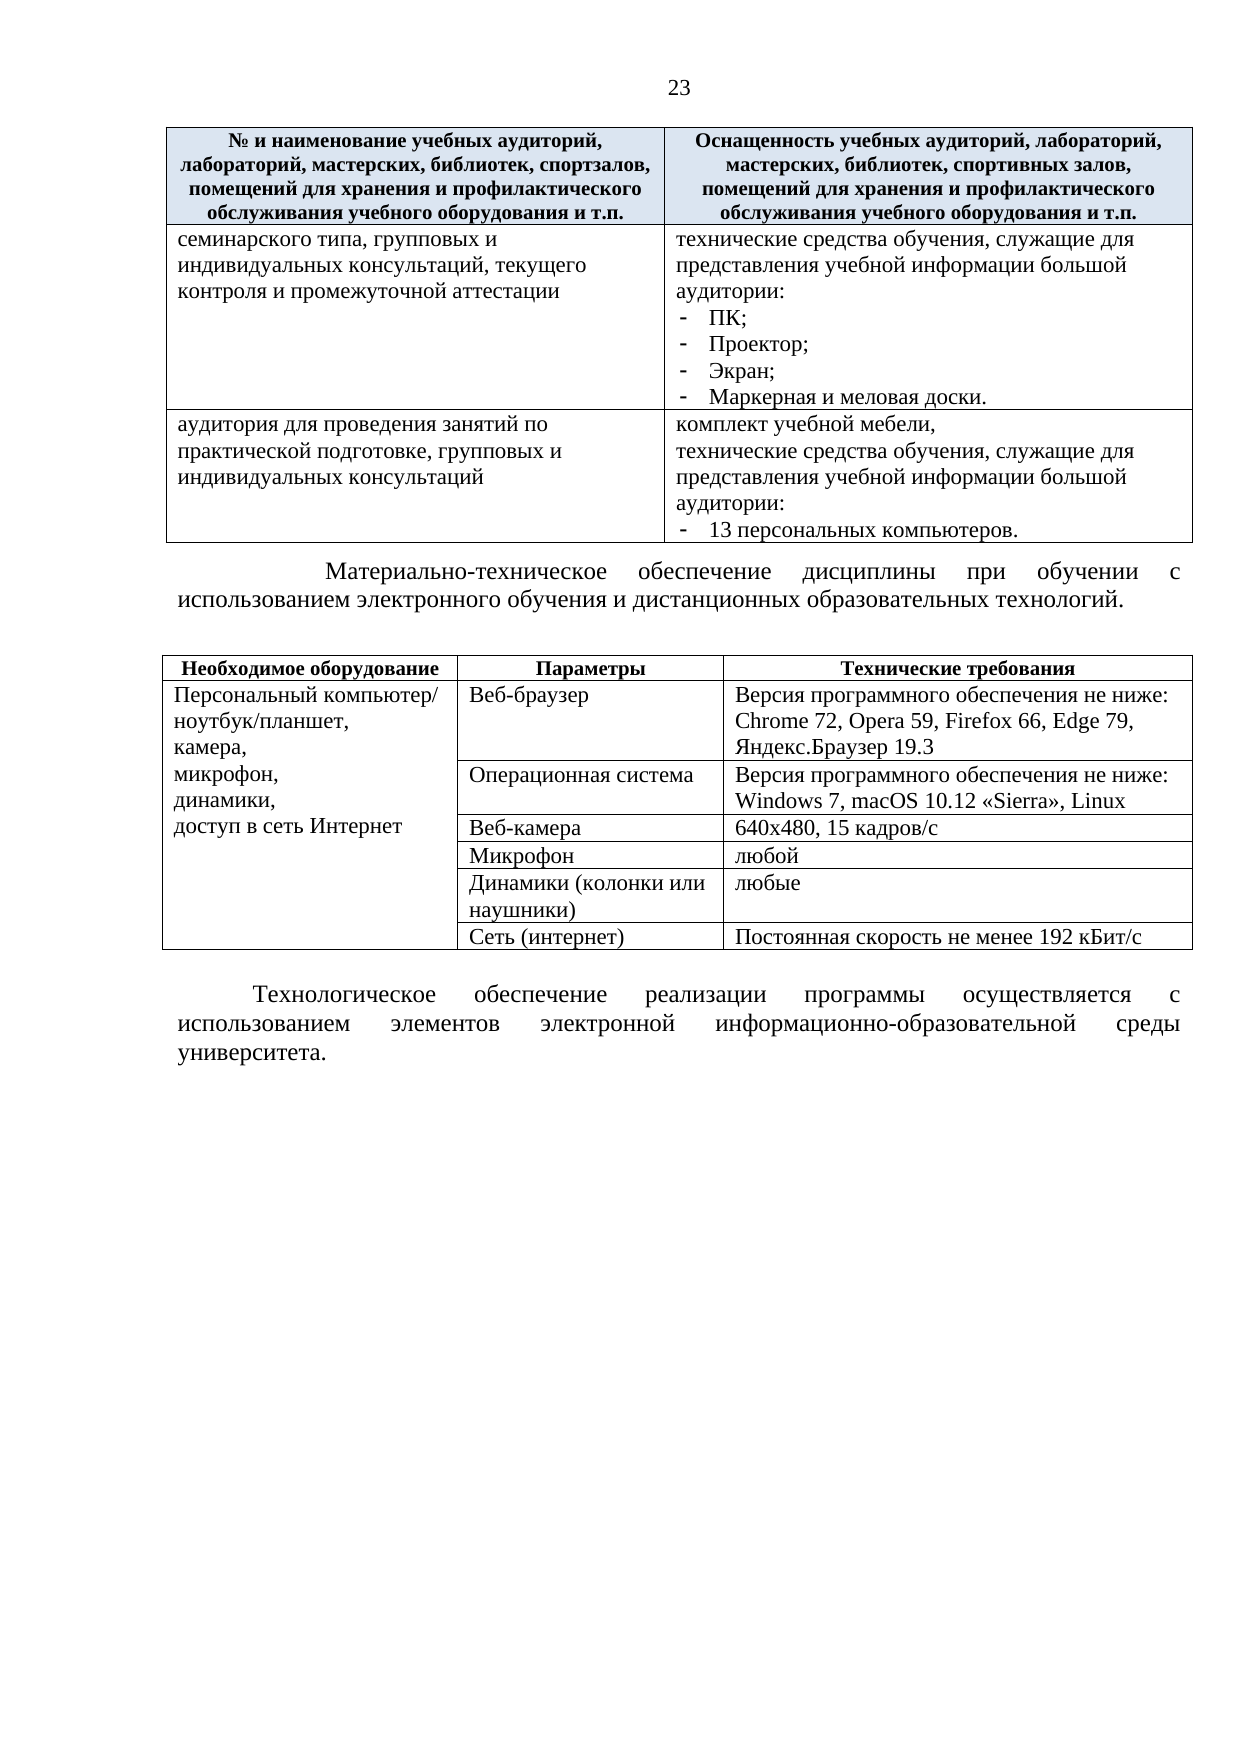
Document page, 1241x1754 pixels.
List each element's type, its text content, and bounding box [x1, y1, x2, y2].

table_cell любые [724, 869, 1192, 922]
table_cell 640х480, 15 кадров/с [724, 815, 1192, 841]
table_cell Операционная система [458, 761, 723, 813]
table_header Технические требования [724, 656, 1192, 679]
table_header Необходимое оборудование [163, 656, 457, 679]
list Технологическое обеспечение реализации программы осуществляется с использованием элементов электронной информационно-образовательной среды университета. [177, 979, 1181, 1065]
table_cell Версия программного обеспечения не ниже: Windows 7, macOS 10.12 «Sierra», Linux [724, 761, 1192, 813]
table_cell аудитория для проведения занятий семинарского типа, групповых и индивидуальных консультаций, текущего контроля и промежуточной аттестации [167, 225, 664, 409]
table_cell Веб-камера [458, 815, 723, 841]
table_cell аудитория для проведения занятий по практической подготовке, групповых и индивидуальных консультаций [167, 410, 664, 542]
table_cell комплект учебной мебели, технические средства обучения, служащие для представления учебной информации большой аудитории: 13 персональных компьютеров. [665, 410, 1192, 542]
list Материально-техническое обеспечение дисциплины при обучении с использованием электронного обучения и дистанционных образовательных технологий. [177, 556, 1181, 613]
table_cell Сеть (интернет) [458, 923, 723, 949]
table_cell Веб-браузер [458, 681, 723, 760]
table_cell Постоянная скорость не менее 192 кБит/с [724, 923, 1192, 949]
table_cell любой [724, 842, 1192, 868]
table_cell Микрофон [458, 842, 723, 868]
table_header Параметры [458, 656, 723, 679]
table_cell Версия программного обеспечения не ниже: Chrome 72, Opera 59, Firefox 66, Edge 79, Яндекс.Браузер 19.3 [724, 681, 1192, 760]
table_cell Динамики (колонки или наушники) [458, 869, 723, 922]
table_cell Персональный компьютер/ ноутбук/планшет, камера, микрофон, динамики, доступ в сеть Интернет [163, 681, 457, 949]
